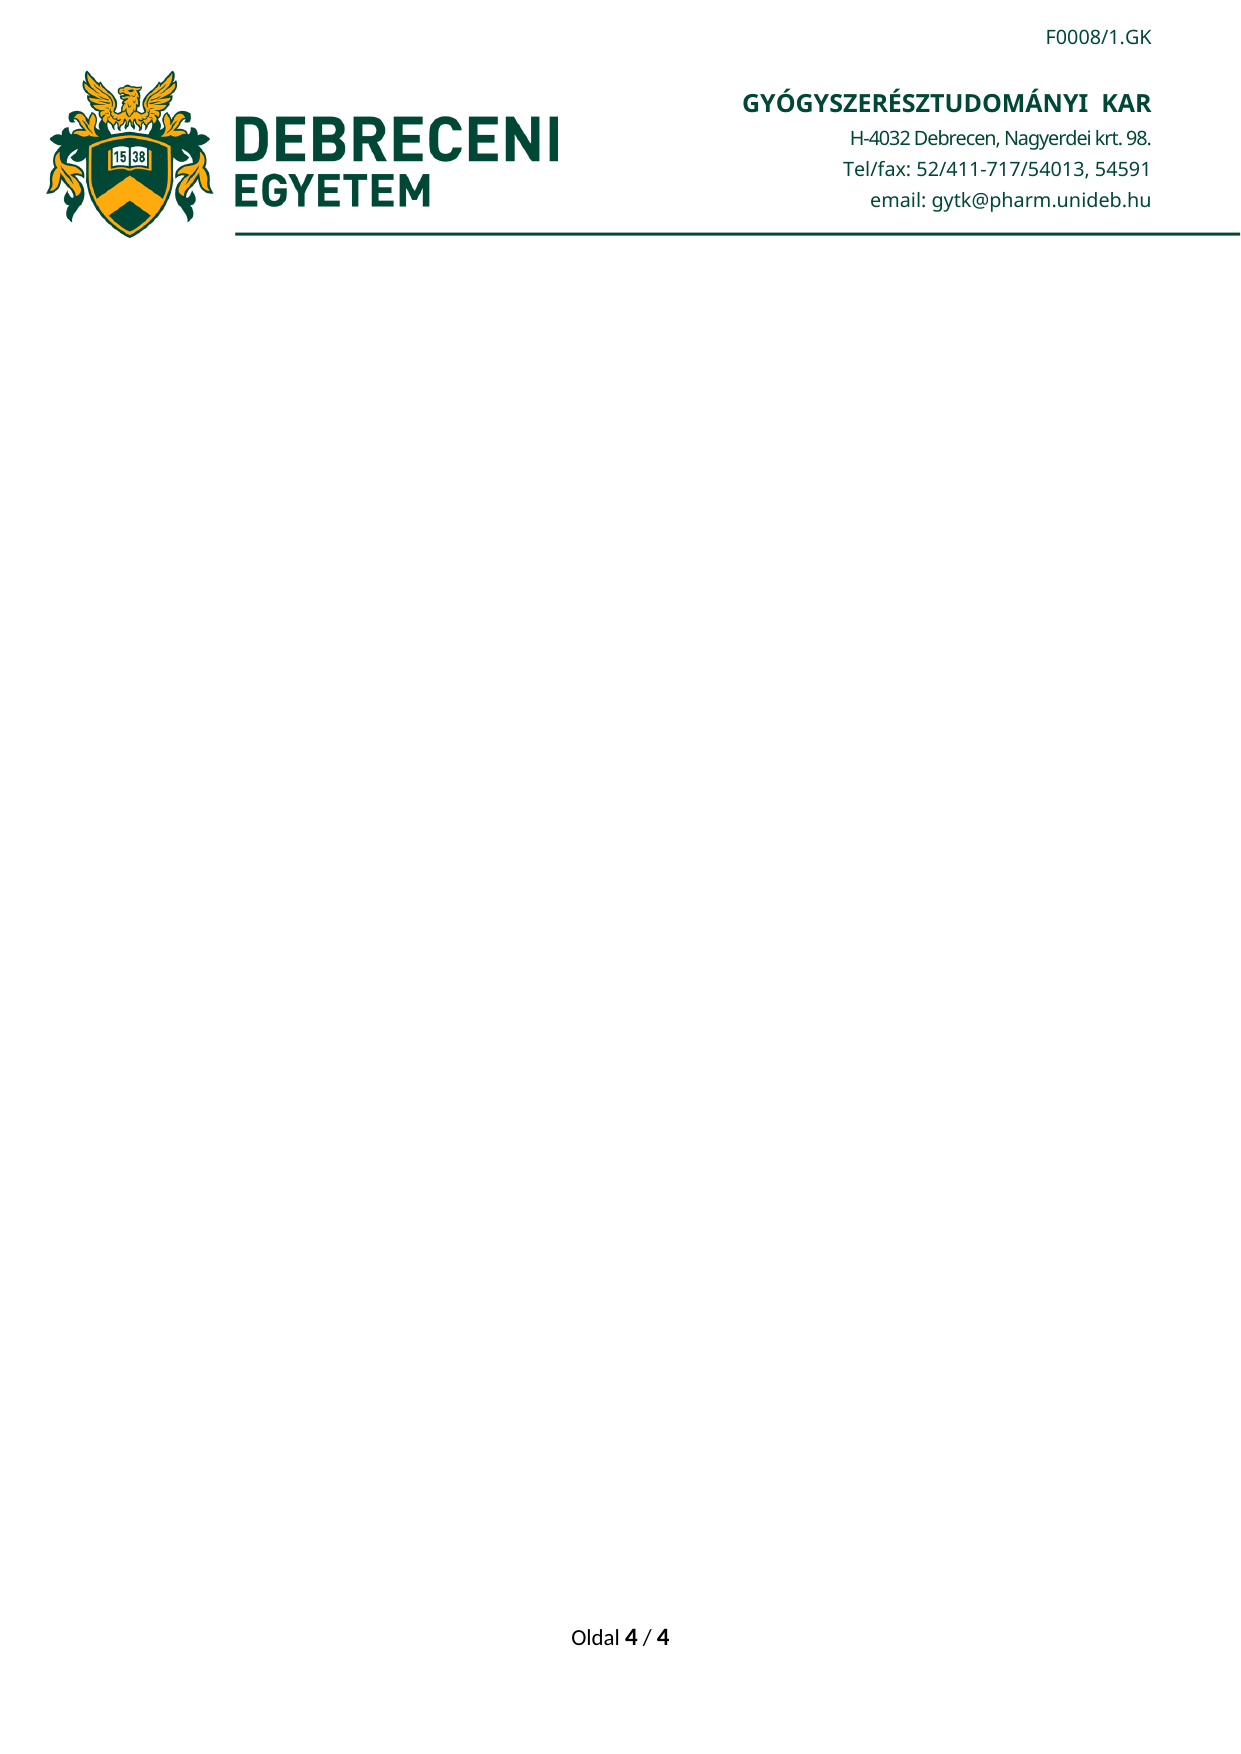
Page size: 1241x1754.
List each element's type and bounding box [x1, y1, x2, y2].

picture [0, 33, 1241, 291]
picture [1070, 33, 1076, 43]
picture [1058, 33, 1064, 43]
picture [1081, 33, 1087, 43]
